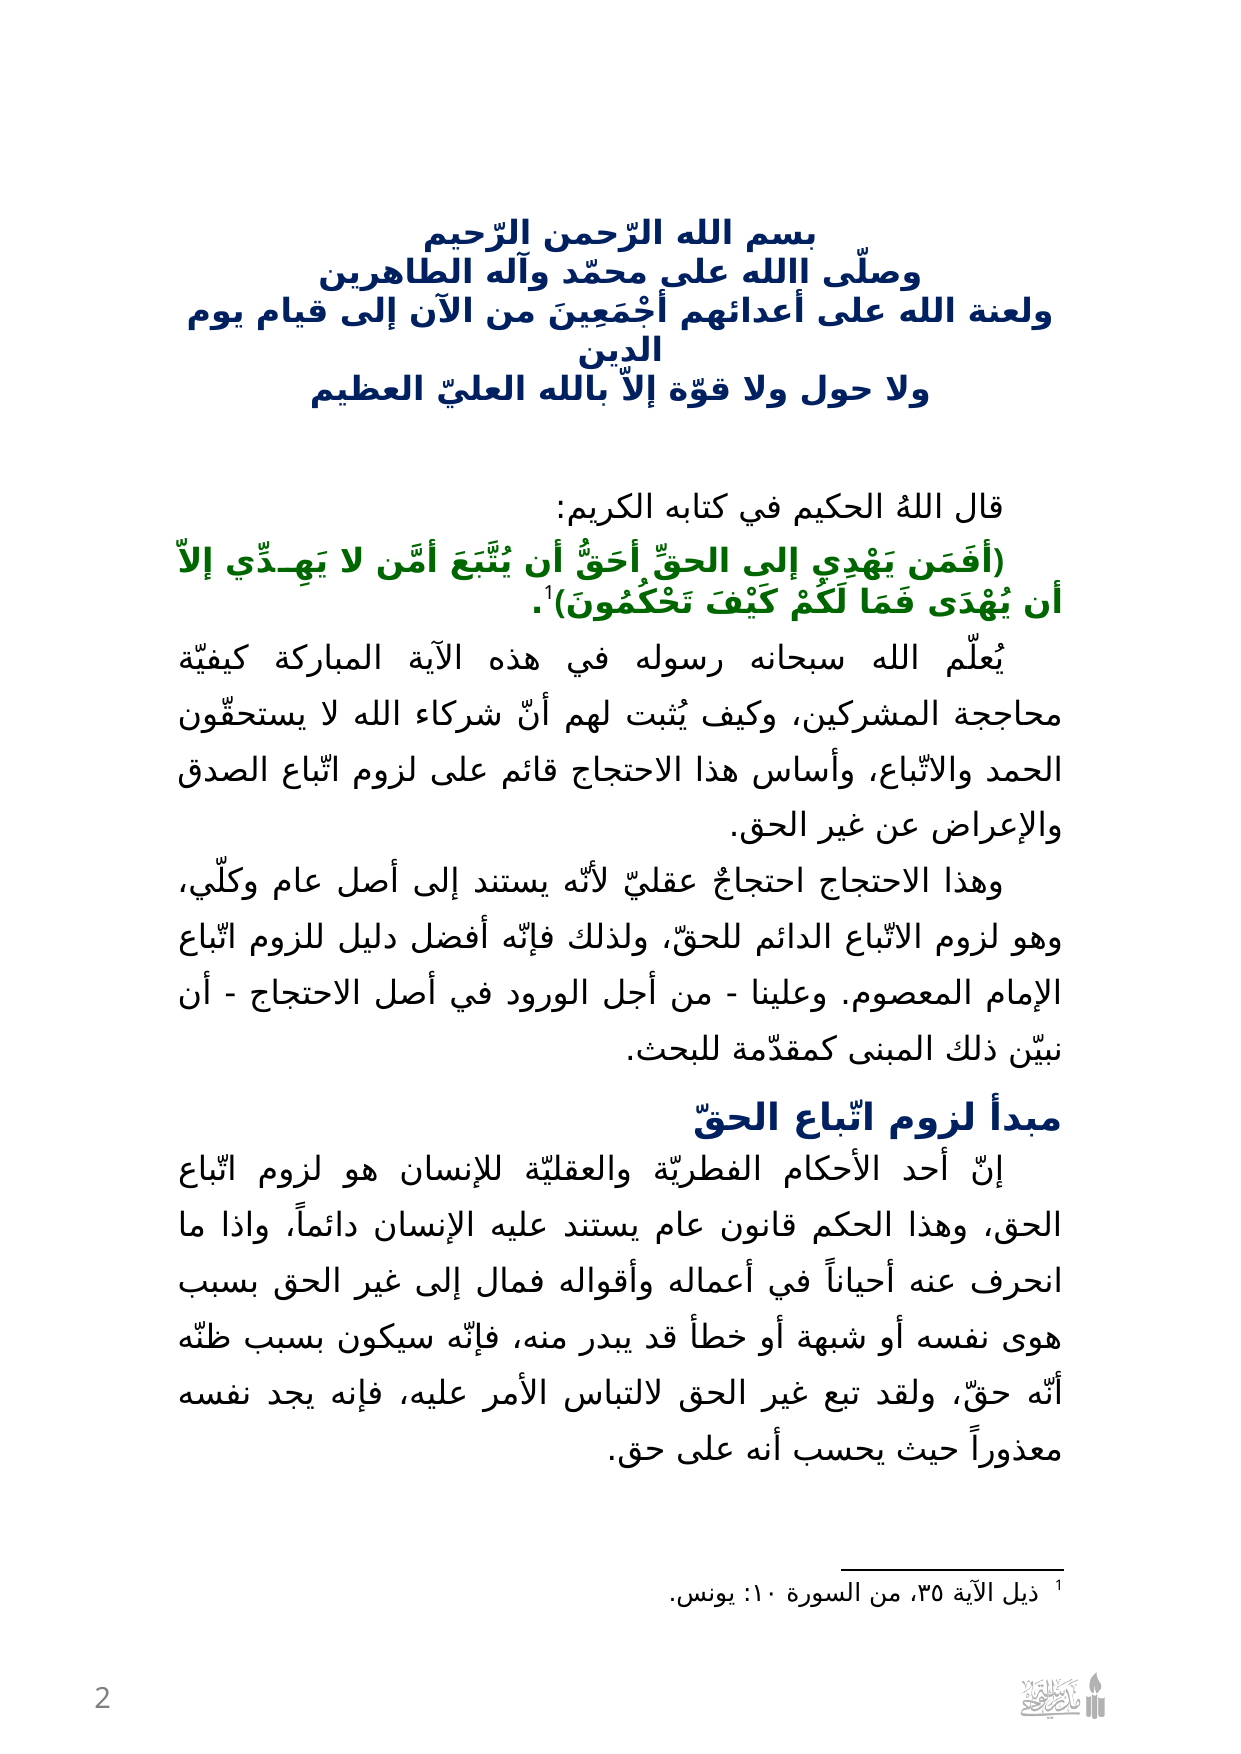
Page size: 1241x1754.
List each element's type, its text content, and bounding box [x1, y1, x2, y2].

title مبدأ لزوم اتّباع الحقّ [177, 1095, 1063, 1139]
text إنّ أحد الأحكام الفطريّة والعقليّة للإنسان هو لزوم اتّباع الحق، وهذا الحكم قانون عام يستند عليه الإنسان دائماً، واذا ما انحرف عنه أحياناً في أعماله وأقواله فمال إلى غير الحق بسبب هوى نفسه أو شبهة أو خطأ قد يبدر منه، فإنّه سيكون بسبب ظنّه أنّه حقّ، ولقد تبع غير الحق لالتباس الأمر عليه، فإنه يجد نفسه معذوراً حيث يحسب أنه على حق. [177, 1147, 1063, 1482]
text ولا حول ولا قوّة إلاّ بالله العليّ العظيم‏ [177, 369, 1063, 408]
text ﴿أفَمَن يَهْدِي إلى الحقِّ أحَقُّ أن يُتَّبَعَ أمَّن لا يَهِدِّي إلاّ أن يُهْدَى فَمَا لَكُمْ كَيْفَ تَحْكُمُونَ﴾. [177, 541, 1063, 636]
text بسم الله الرّحمن الرّحيم‏ [177, 213, 1063, 252]
text يُعلّم الله سبحانه رسوله في هذه الآية المباركة كيفيّة محاججة المشركين، وكيف يُثبت لهم أنّ شركاء الله لا يستحقّون الحمد والاتّباع، وأساس هذا الاحتجاج قائم على لزوم اتّباع الصدق والإعراض عن غير الحق. [177, 636, 1063, 859]
text وصلّى االله على محمّد وآله الطاهرين‏ [177, 252, 1063, 291]
text وهذا الاحتجاج احتجاجٌ عقليّ لأنّه يستند إلى أصل عام وكلّي، وهو لزوم الاتّباع الدائم للحقّ، ولذلك فإنّه أفضل دليل للزوم اتّباع الإمام المعصوم. وعلينا - من أجل الورود في أصل الاحتجاج - أن نبيّن ذلك المبنى كمقدّمة للبحث. [177, 859, 1063, 1083]
text قال اللهُ الحكيم في كتابه الكريم: [177, 486, 1063, 541]
picture [1020, 1672, 1105, 1719]
text ولعنة الله على أعدائهم أجْمَعِينَ من الآن إلى قيام يوم الدين‏ [177, 291, 1063, 369]
